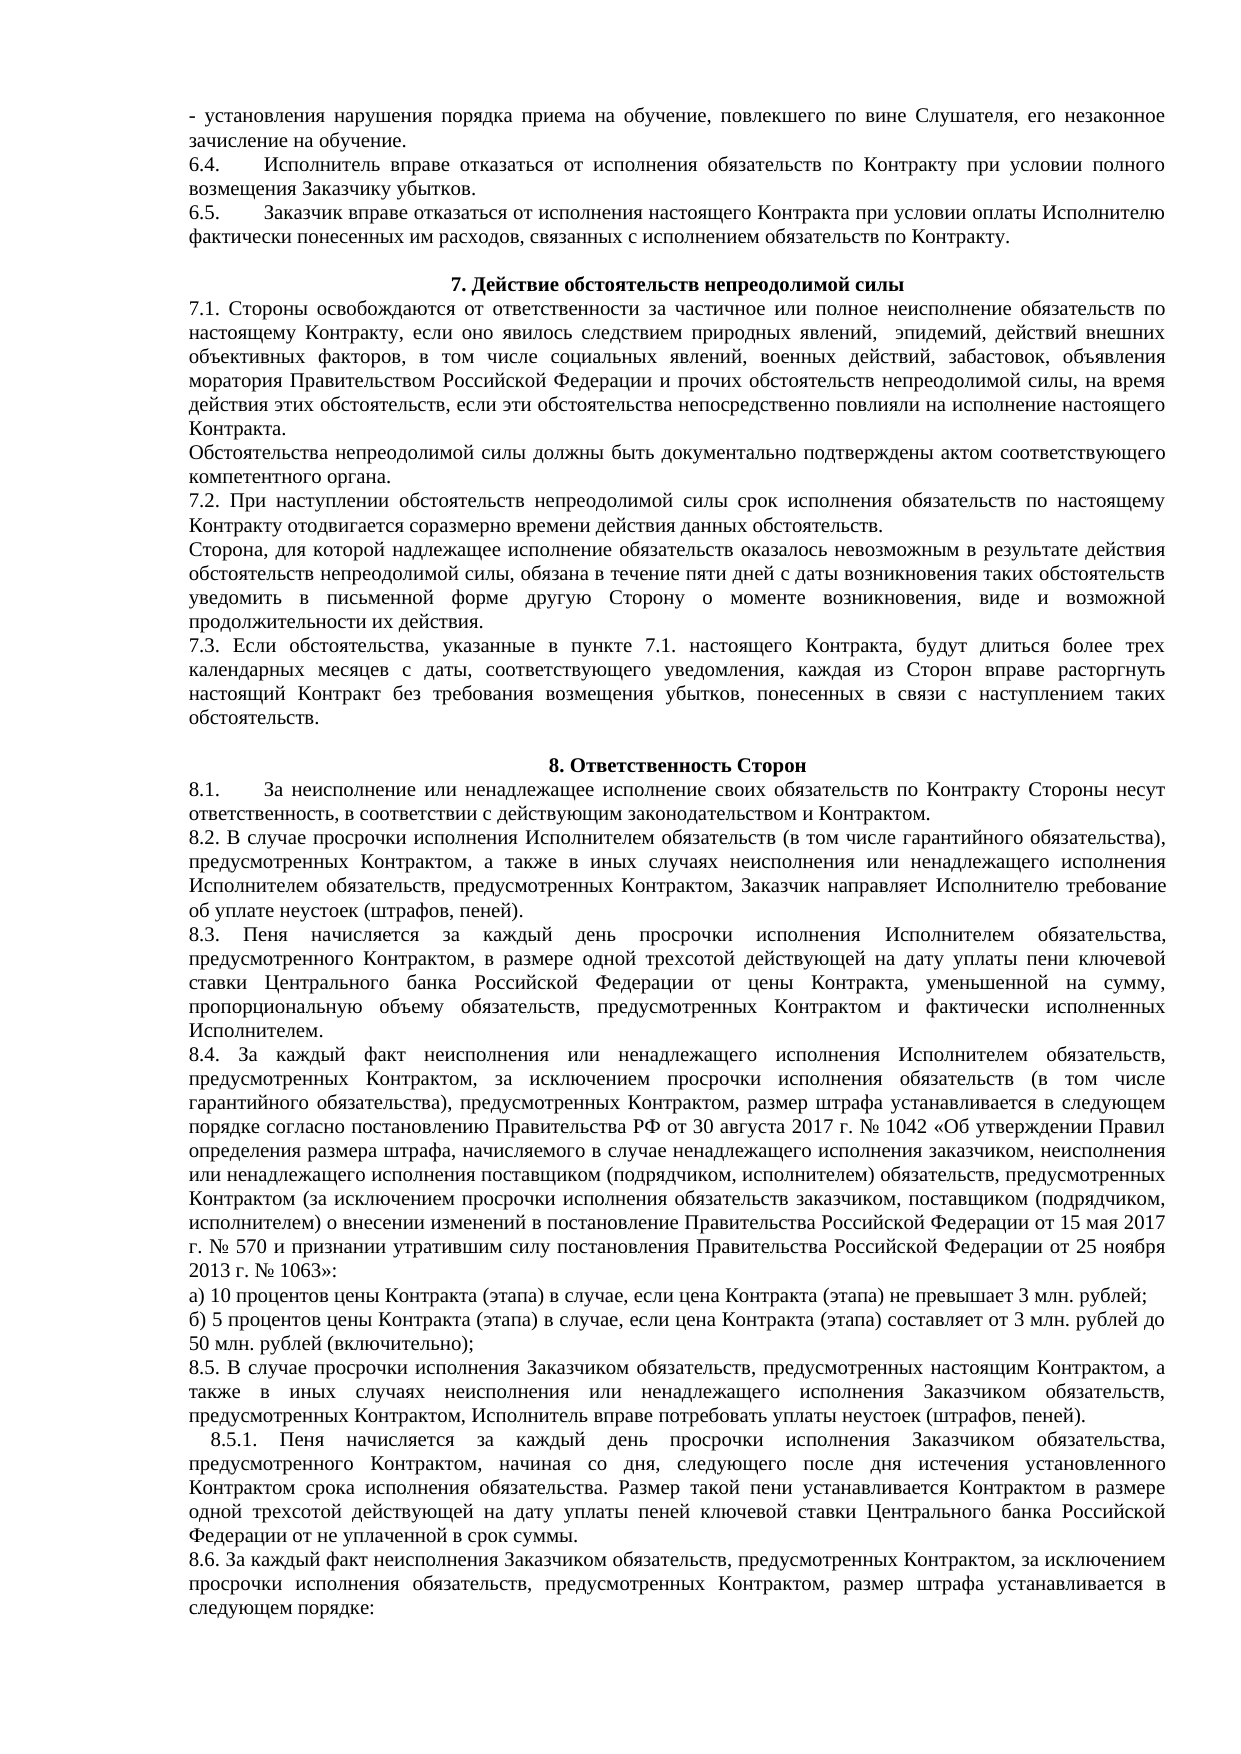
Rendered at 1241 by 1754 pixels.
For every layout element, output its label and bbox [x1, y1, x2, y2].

table_header [177, 104, 1178, 1619]
